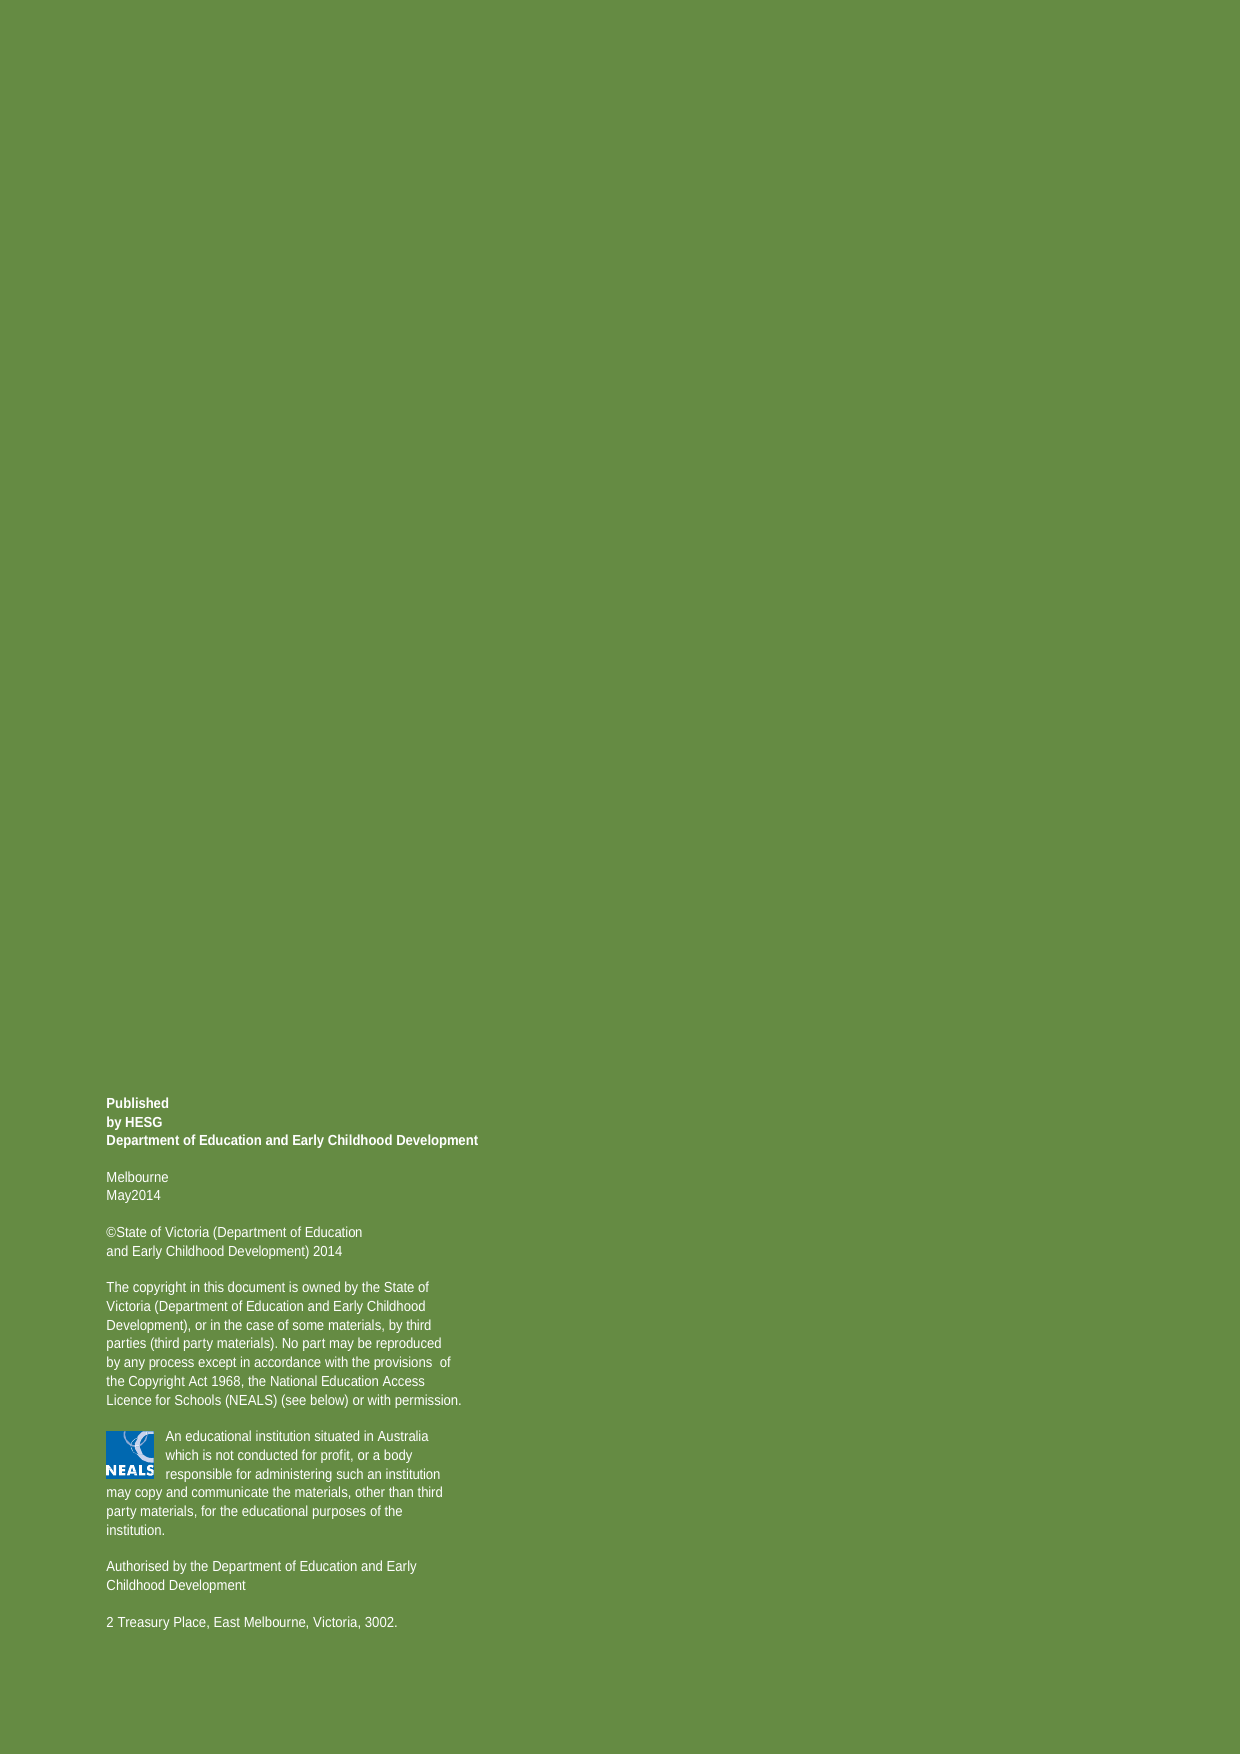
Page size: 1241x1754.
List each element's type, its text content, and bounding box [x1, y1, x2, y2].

text may copy and communicate the materials, other than third party materials, for the educational purposes of the institution. [106, 1484, 451, 1538]
text ©State of Victoria (Department of Education and Early Childhood Development) 2014 [106, 1223, 375, 1259]
text Melbourne May2014 [106, 1168, 173, 1204]
text An educational institution situated in Australia which is not conducted for profit, or a body responsible for administering such an institution [165, 1428, 459, 1482]
text 2 Treasury Place, East Melbourne, Victoria, 3002. [106, 1613, 1065, 1630]
text Licence for Schools (NEALS) (see below) or with permission. [106, 1391, 1065, 1408]
text Published by HESG [106, 1095, 186, 1130]
text Department of Education and Early Childhood Development [106, 1132, 1065, 1148]
text The copyright in this document is owned by the State of Victoria (Department of Education and Early Childhood Development), or in the case of some materials, by third parties (third party materials). No part may be reproduced by any process except in accordance with the provisions of the Copyright Act 1968, the National Education Access [106, 1279, 457, 1389]
text Authorised by the Department of Education and Early Childhood Development [106, 1558, 428, 1593]
